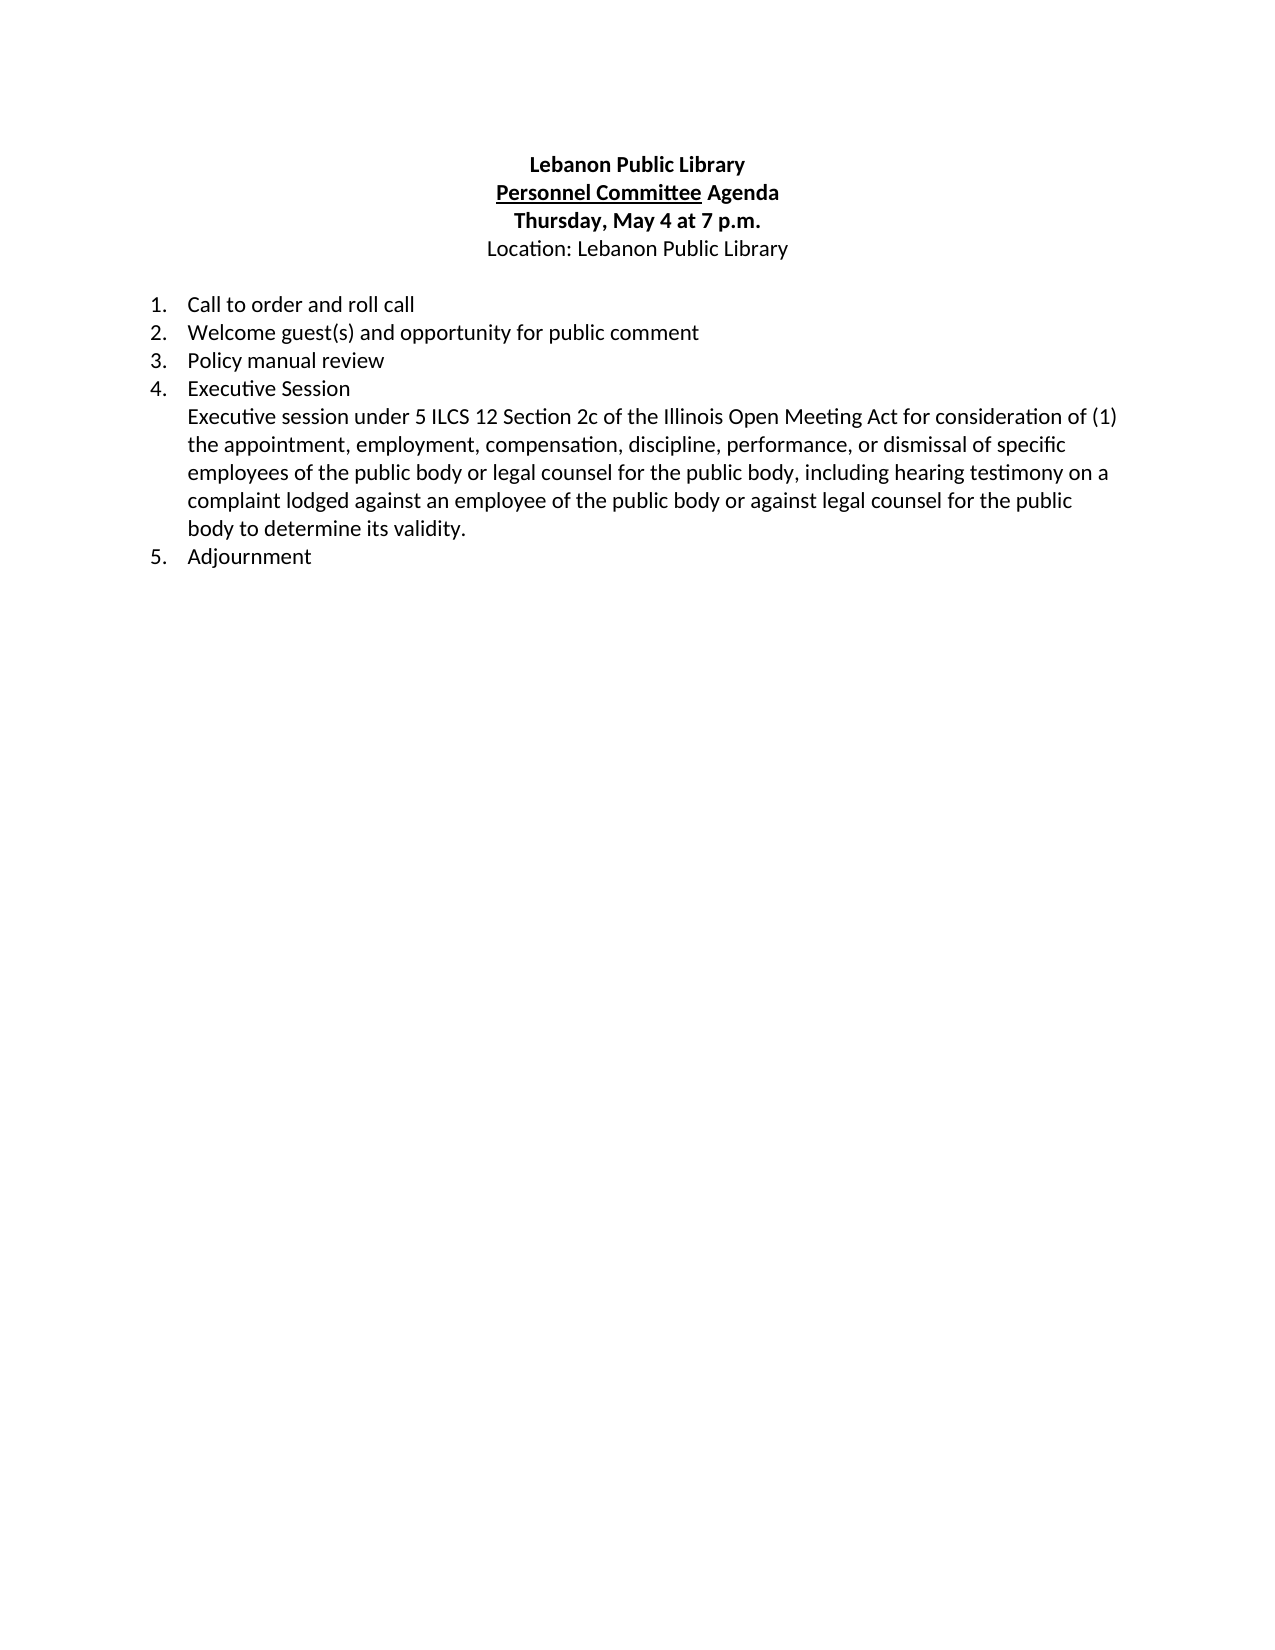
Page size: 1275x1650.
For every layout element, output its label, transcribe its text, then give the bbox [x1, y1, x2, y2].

list Call to order and roll call [150, 290, 1125, 318]
list Adjournment [150, 542, 1125, 570]
list Policy manual review [150, 346, 1125, 374]
text Personnel Committee Agenda [150, 178, 1125, 206]
text Lebanon Public Library [150, 150, 1125, 178]
list Welcome guest(s) and opportunity for public comment [150, 318, 1125, 346]
text Thursday, May 4 at 7 p.m. [150, 206, 1125, 234]
list Executive Session Executive session under 5 ILCS 12 Section 2c of the Illinois Open Meeting Act for consideration of (1) the appointment, employment, compensation, discipline, performance, or dismissal of specific employees of the public body or legal counsel for the public body, including hearing testimony on a complaint lodged against an employee of the public body or against legal counsel for the public body to determine its validity. [150, 374, 1125, 542]
text Location: Lebanon Public Library [150, 234, 1125, 262]
